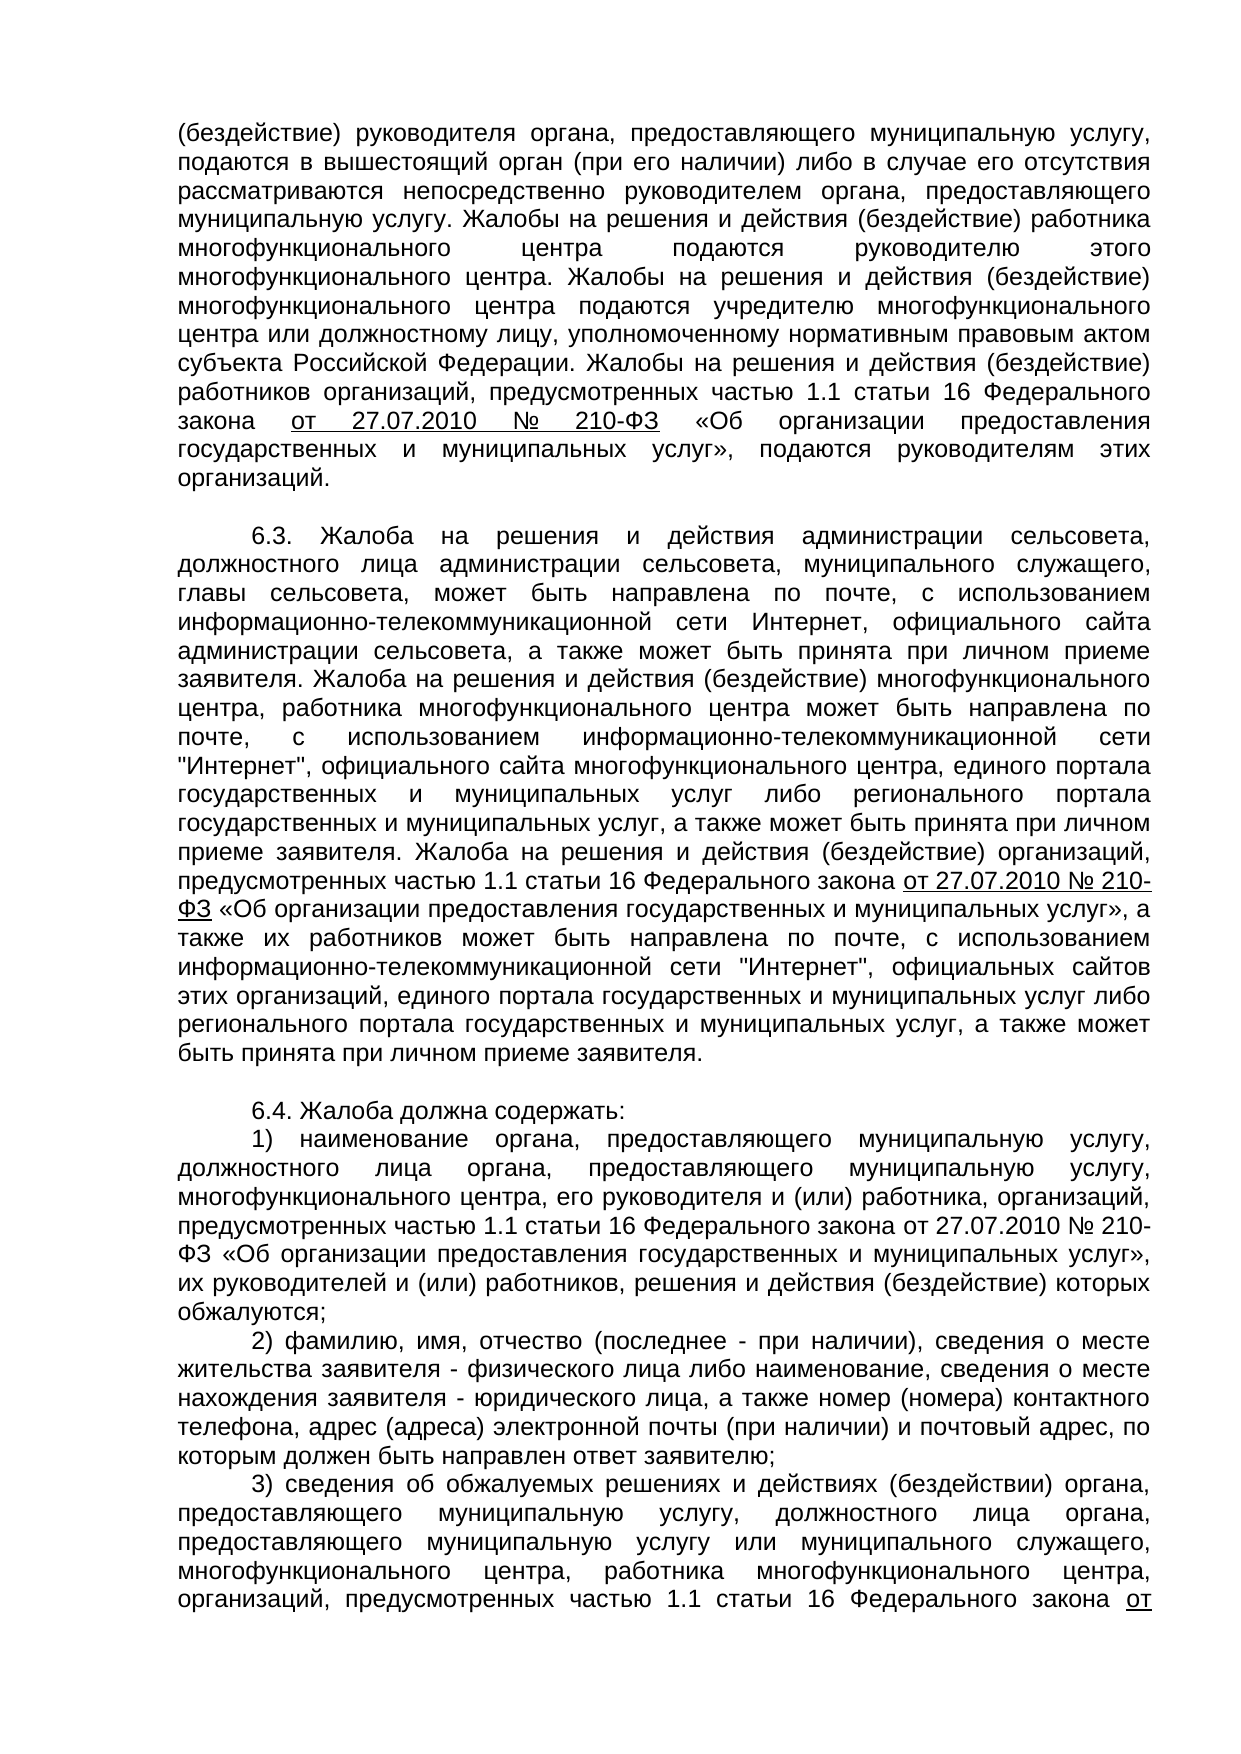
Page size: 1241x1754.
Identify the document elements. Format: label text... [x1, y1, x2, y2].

text 1) наименование органа, предоставляющего муниципальную услугу, должностного лица органа, предоставляющего муниципальную услугу, многофункционального центра, его руководителя и (или) работника, организаций, предусмотренных частью 1.1 статьи 16 Федерального закона от 27.07.2010 № 210-ФЗ «Об организации предоставления государственных и муниципальных услуг», их руководителей и (или) работников, решения и действия (бездействие) которых обжалуются; [177, 1124, 1152, 1326]
text 2) фамилию, имя, отчество (последнее - при наличии), сведения о месте жительства заявителя - физического лица либо наименование, сведения о месте нахождения заявителя - юридического лица, а также номер (номера) контактного телефона, адрес (адреса) электронной почты (при наличии) и почтовый адрес, по которым должен быть направлен ответ заявителю; [177, 1326, 1152, 1469]
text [177, 118, 1152, 492]
text 6.3. Жалоба на решения и действия администрации сельсовета, должностного лица администрации сельсовета, муниципального служащего, главы сельсовета, может быть направлена по почте, с использованием информационно-телекоммуникационной сети Интернет, официального сайта администрации сельсовета, а также может быть принята при личном приеме заявителя. Жалоба на решения и действия (бездействие) многофункционального центра, работника многофункционального центра может быть направлена по почте, с использованием информационно-телекоммуникационной сети "Интернет", официального сайта многофункционального центра, единого портала государственных и муниципальных услуг либо регионального портала государственных и муниципальных услуг, а также может быть принята при личном приеме заявителя. Жалоба на решения и действия (бездействие) организаций, предусмотренных частью 1.1 статьи 16 Федерального закона от 27.07.2010 № 210-ФЗ «Об организации предоставления государственных и муниципальных услуг», а также их работников может быть направлена по почте, с использованием информационно-телекоммуникационной сети "Интернет", официальных сайтов этих организаций, единого портала государственных и муниципальных услуг либо регионального портала государственных и муниципальных услуг, а также может быть принята при личном приеме заявителя. [177, 521, 1152, 1067]
text 6.4. Жалоба должна содержать: [177, 1096, 1152, 1124]
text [177, 1469, 1152, 1613]
